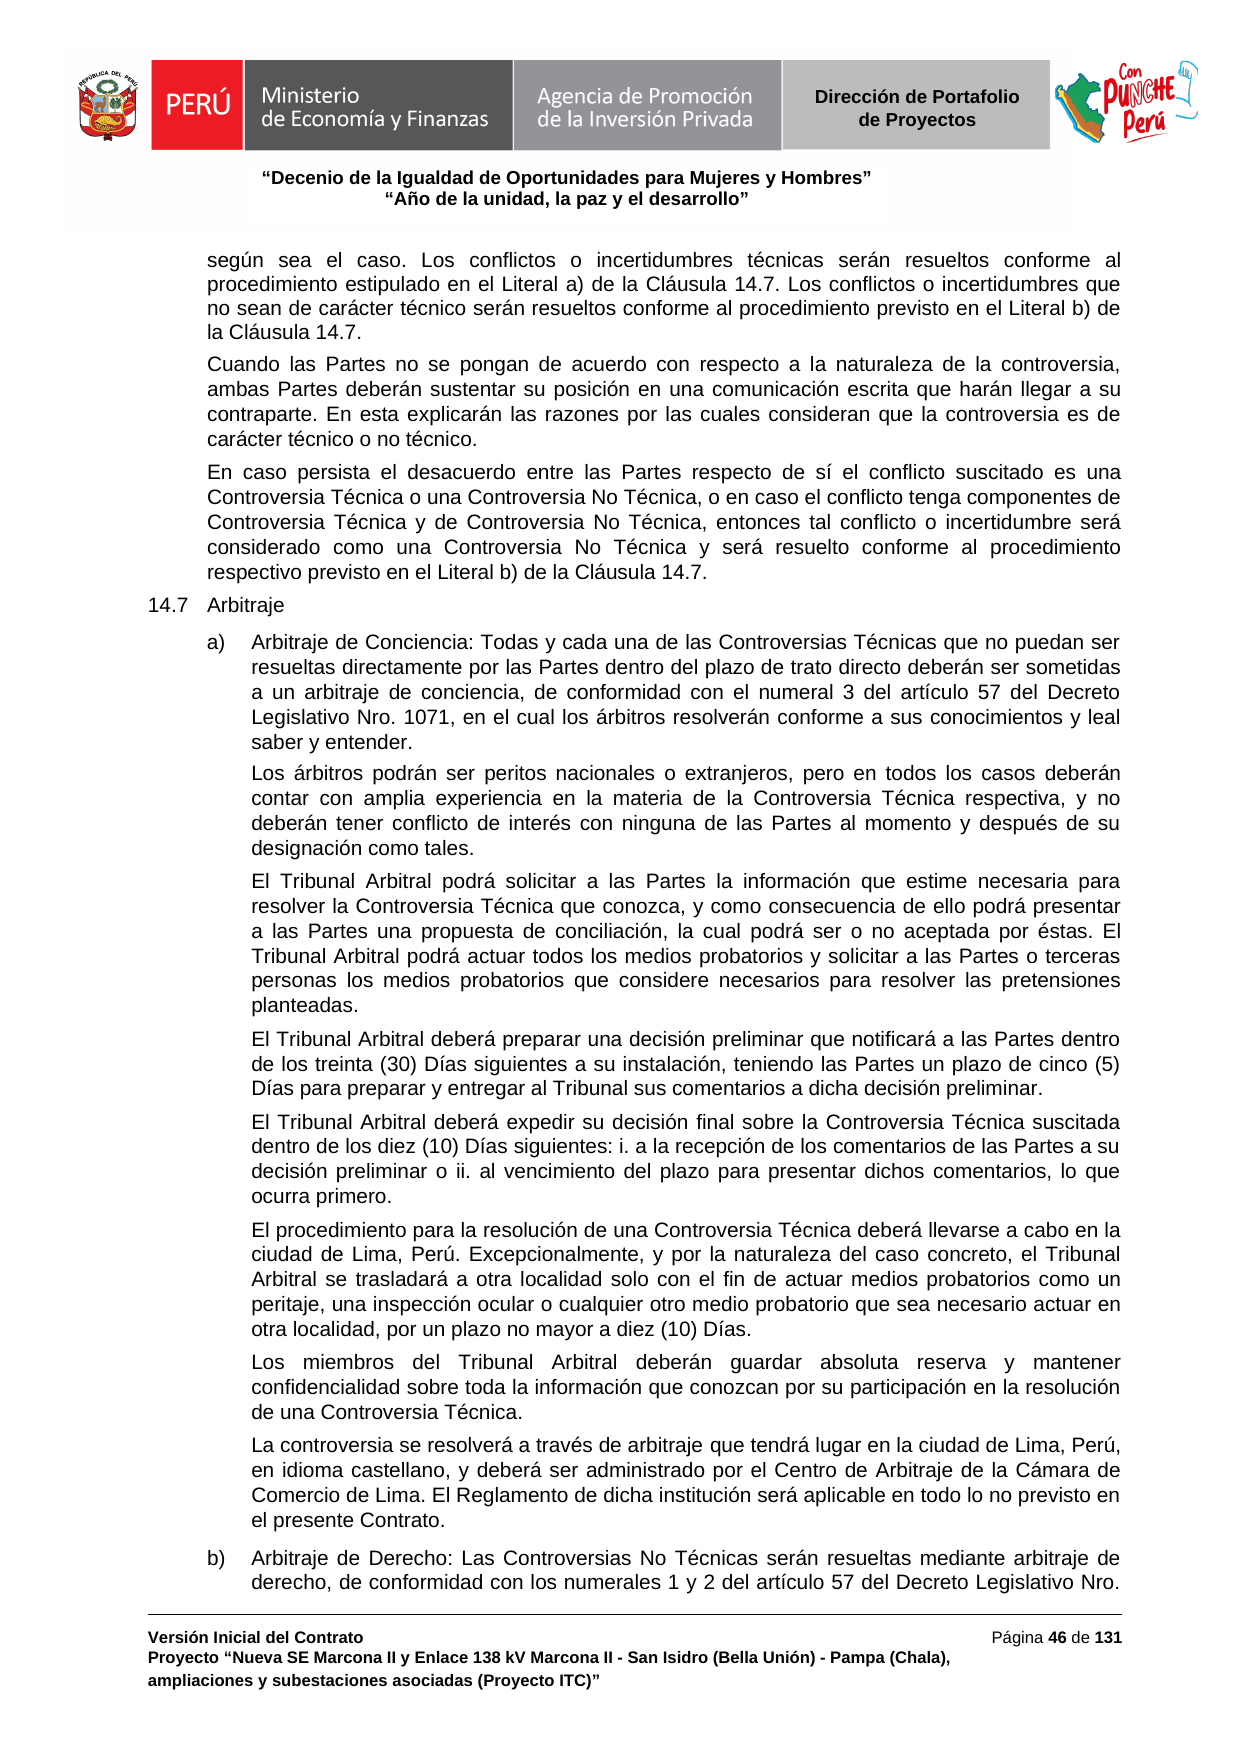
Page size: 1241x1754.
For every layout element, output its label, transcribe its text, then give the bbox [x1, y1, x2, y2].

text El Tribunal Arbitral podrá solicitar a las Partes la información que estime necesaria para resolver la Controversia Técnica que conozca, y como consecuencia de ello podrá presentar a las Partes una propuesta de conciliación, la cual podrá ser o no aceptada por éstas. El Tribunal Arbitral podrá actuar todos los medios probatorios y solicitar a las Partes o terceras personas los medios probatorios que considere necesarios para resolver las pretensiones planteadas. [251, 869, 1122, 1017]
text El procedimiento para la resolución de una Controversia Técnica deberá llevarse a cabo en la ciudad de Lima, Perú. Excepcionalmente, y por la naturaleza del caso concreto, el Tribunal Arbitral se trasladará a otra localidad solo con el fin de actuar medios probatorios como un peritaje, una inspección ocular o cualquier otro medio probatorio que sea necesario actuar en otra localidad, por un plazo no mayor a diez (10) Días. [251, 1217, 1122, 1341]
list Arbitraje [148, 593, 1122, 617]
list Arbitraje de Conciencia: Todas y cada una de las Controversias Técnicas que no puedan ser resueltas directamente por las Partes dentro del plazo de trato directo deberán ser sometidas a un arbitraje de conciencia, de conformidad con el numeral 3 del artículo 57 del Decreto Legislativo Nro. 1071, en el cual los árbitros resolverán conforme a sus conocimientos y leal saber y entender. [207, 630, 1122, 754]
text En caso persista el desacuerdo entre las Partes respecto de sí el conflicto suscitado es una Controversia Técnica o una Controversia No Técnica, o en caso el conflicto tenga componentes de Controversia Técnica y de Controversia No Técnica, entonces tal conflicto o incertidumbre será considerado como una Controversia No Técnica y será resuelto conforme al procedimiento respectivo previsto en el Literal b) de la Cláusula 14.7. [207, 460, 1122, 583]
picture [64, 49, 1198, 232]
text Los miembros del Tribunal Arbitral deberán guardar absoluta reserva y mantener confidencialidad sobre toda la información que conozcan por su participación en la resolución de una Controversia Técnica. [251, 1350, 1122, 1424]
text Los árbitros podrán ser peritos nacionales o extranjeros, pero en todos los casos deberán contar con amplia experiencia en la materia de la Controversia Técnica respectiva, y no deberán tener conflicto de interés con ninguna de las Partes al momento y después de su designación como tales. [251, 761, 1122, 859]
text El Tribunal Arbitral deberá expedir su decisión final sobre la Controversia Técnica suscitada dentro de los diez (10) Días siguientes: i. a la recepción de los comentarios de las Partes a su decisión preliminar o ii. al vencimiento del plazo para presentar dichos comentarios, lo que ocurra primero. [251, 1109, 1122, 1208]
text La controversia se resolverá a través de arbitraje que tendrá lugar en la ciudad de Lima, Perú, en idioma castellano, y deberá ser administrado por el Centro de Arbitraje de la Cámara de Comercio de Lima. El Reglamento de dicha institución será aplicable en todo lo no previsto en el presente Contrato. [251, 1433, 1122, 1532]
text El Tribunal Arbitral deberá preparar una decisión preliminar que notificará a las Partes dentro de los treinta (30) Días siguientes a su instalación, teniendo las Partes un plazo de cinco (5) Días para preparar y entregar al Tribunal sus comentarios a dicha decisión preliminar. [251, 1026, 1122, 1100]
picture [1076, 132, 1091, 142]
text Cuando las Partes no se pongan de acuerdo con respecto a la naturaleza de la controversia, ambas Partes deberán sustentar su posición en una comunicación escrita que harán llegar a su contraparte. En esta explicarán las razones por las cuales consideran que la controversia es de carácter técnico o no técnico. [207, 352, 1122, 451]
